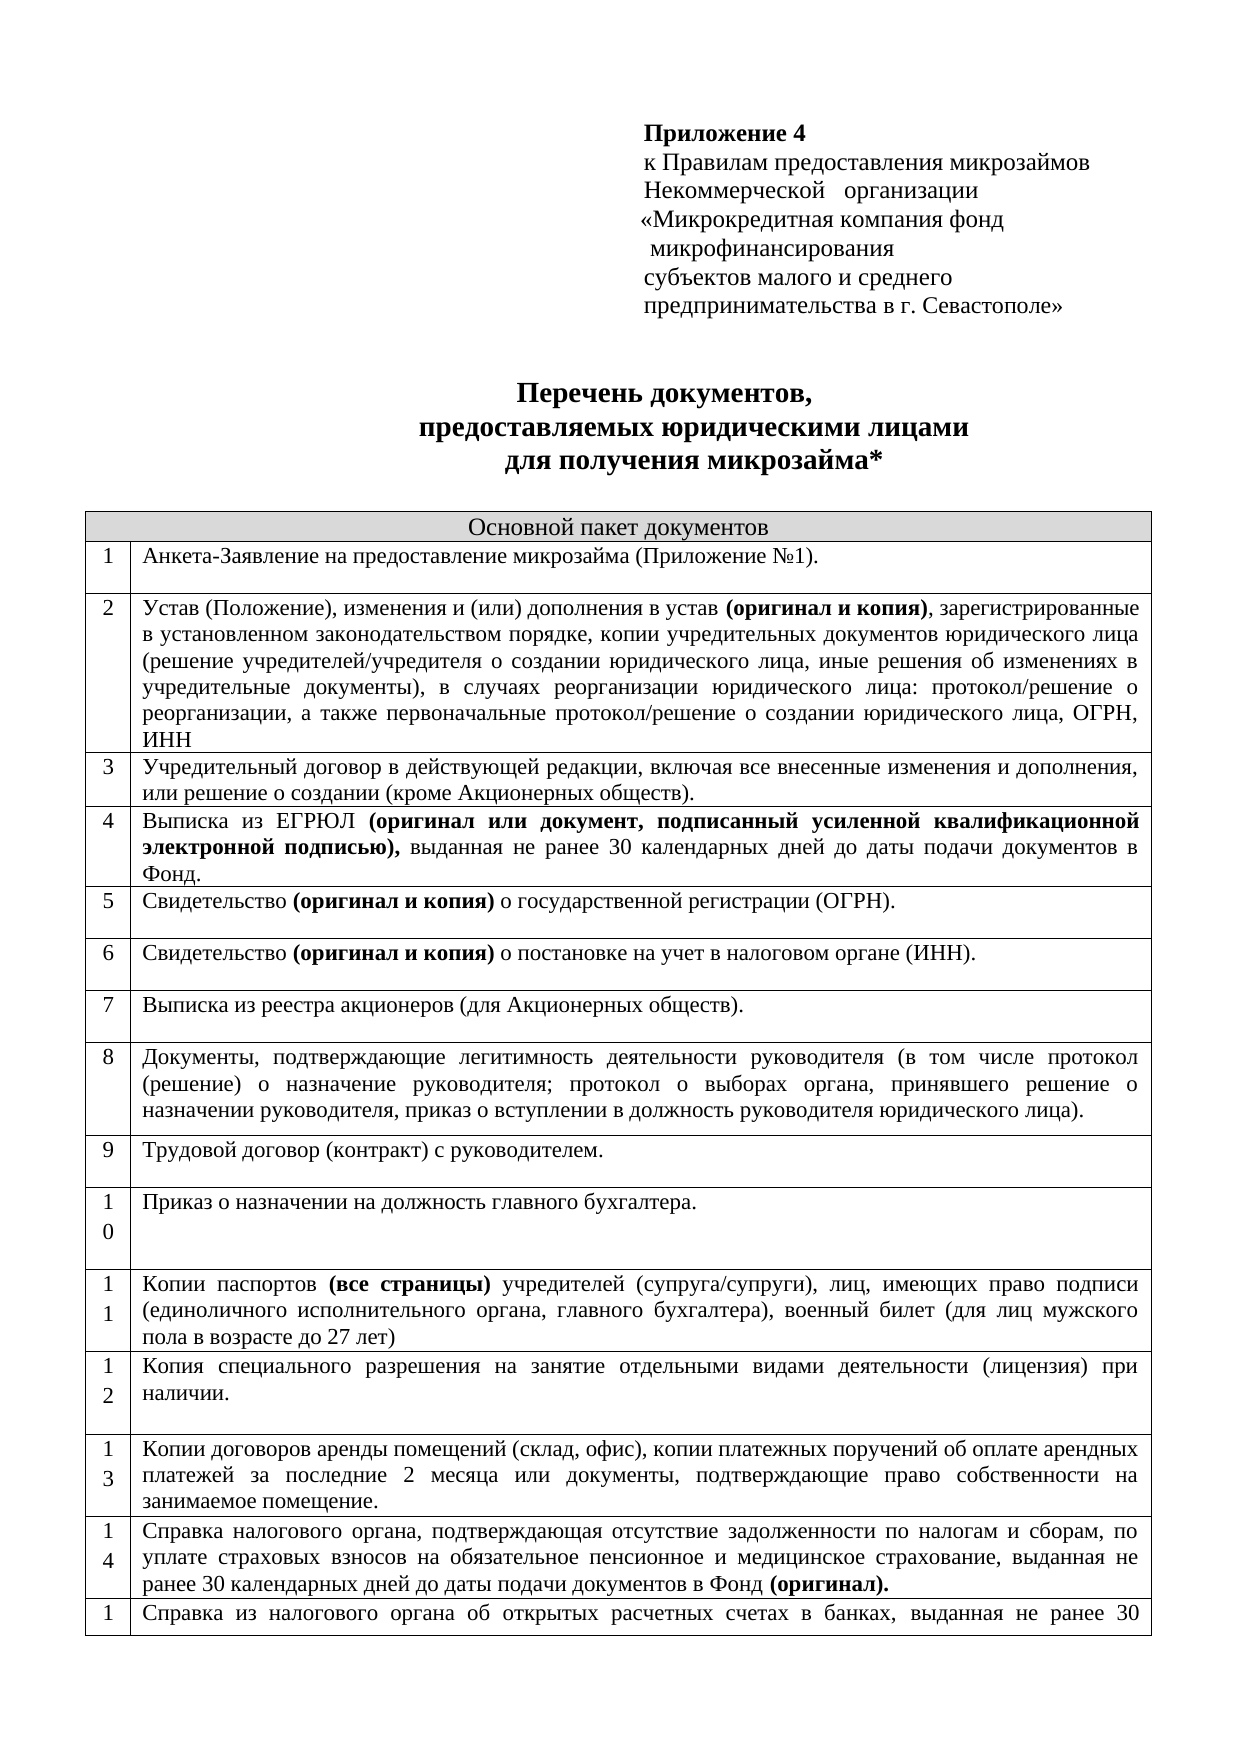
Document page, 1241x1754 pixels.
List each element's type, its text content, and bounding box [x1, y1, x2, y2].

table_cell 10 [86, 1188, 130, 1269]
table_cell Выписка из реестра акционеров (для Акционерных обществ). [131, 991, 1151, 1042]
table_cell Копии паспортов (все страницы) учредителей (супруга/супруги), лиц, имеющих право подписи (единоличного исполнительного органа, главного бухгалтера), военный билет (для лиц мужского пола в возрасте до 27 лет) [131, 1270, 1151, 1351]
table_cell Свидетельство (оригинал и копия) о государственной регистрации (ОГРН). [131, 887, 1151, 938]
table_cell Справка налогового органа, подтверждающая отсутствие задолженности по налогам и сборам, по уплате страховых взносов на обязательное пенсионное и медицинское страхование, выданная не ранее 30 календарных дней до даты подачи документов в Фонд (оригинал). [131, 1517, 1151, 1598]
text предпринимательства в г. Севастополе» [177, 291, 1152, 319]
table_cell 2 [86, 594, 130, 752]
table_cell 12 [86, 1352, 130, 1433]
text Некоммерческой организации [177, 176, 1152, 204]
table_cell Приказ о назначении на должность главного бухгалтера. [131, 1188, 1151, 1269]
table_cell 5 [86, 887, 130, 938]
table_cell Свидетельство (оригинал и копия) о постановке на учет в налоговом органе (ИНН). [131, 939, 1151, 990]
text субъектов малого и среднего [177, 262, 1152, 291]
text предоставляемых юридическими лицами [236, 409, 1152, 442]
table_cell 6 [86, 939, 130, 990]
text для получения микрозайма* [236, 442, 1152, 476]
table_cell Копии договоров аренды помещений (склад, офис), копии платежных поручений об оплате арендных платежей за последние 2 месяца или документы, подтверждающие право собственности на занимаемое помещение. [131, 1435, 1151, 1516]
table_cell 3 [86, 753, 130, 806]
table_cell 7 [86, 991, 130, 1042]
table_cell 9 [86, 1136, 130, 1187]
text «Микрокредитная компания фонд микрофинансирования [177, 204, 1152, 262]
table_cell 11 [86, 1270, 130, 1351]
table_cell 1 [86, 542, 130, 593]
table_cell Копия специального разрешения на занятие отдельными видами деятельности (лицензия) при наличии. [131, 1352, 1151, 1433]
table_cell Выписка из ЕГРЮЛ (оригинал или документ, подписанный усиленной квалификационной электронной подписью), выданная не ранее 30 календарных дней до даты подачи документов в Фонд. [131, 807, 1151, 886]
table_cell 4 [86, 807, 130, 886]
table_cell Трудовой договор (контракт) с руководителем. [131, 1136, 1151, 1187]
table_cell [131, 1599, 1151, 1635]
table_cell 15 [86, 1599, 130, 1635]
text к Правилам предоставления микрозаймов [177, 147, 1152, 176]
table_cell Устав (Положение), изменения и (или) дополнения в устав (оригинал и копия), зарегистрированные в установленном законодательством порядке, копии учредительных документов юридического лица (решение учредителей/учредителя о создании юридического лица, иные решения об изменениях в учредительные документы), в случаях реорганизации юридического лица: протокол/решение о реорганизации, а также первоначальные протокол/решение о создании юридического лица, ОГРН, ИНН [131, 594, 1151, 752]
table_cell Учредительный договор в действующей редакции, включая все внесенные изменения и дополнения, или решение о создании (кроме Акционерных обществ). [131, 753, 1151, 806]
table_cell Документы, подтверждающие легитимность деятельности руководителя (в том числе протокол (решение) о назначение руководителя; протокол о выборах органа, принявшего решение о назначении руководителя, приказ о вступлении в должность руководителя юридического лица). [131, 1043, 1151, 1134]
table_cell Анкета-Заявление на предоставление микрозайма (Приложение №1). [131, 542, 1151, 593]
table_cell 8 [86, 1043, 130, 1134]
text Приложение 4 [177, 118, 1152, 147]
text Перечень документов, [177, 375, 1152, 409]
table_cell 14 [86, 1517, 130, 1598]
table_cell 13 [86, 1435, 130, 1516]
table_header Основной пакет документов [86, 512, 1151, 541]
